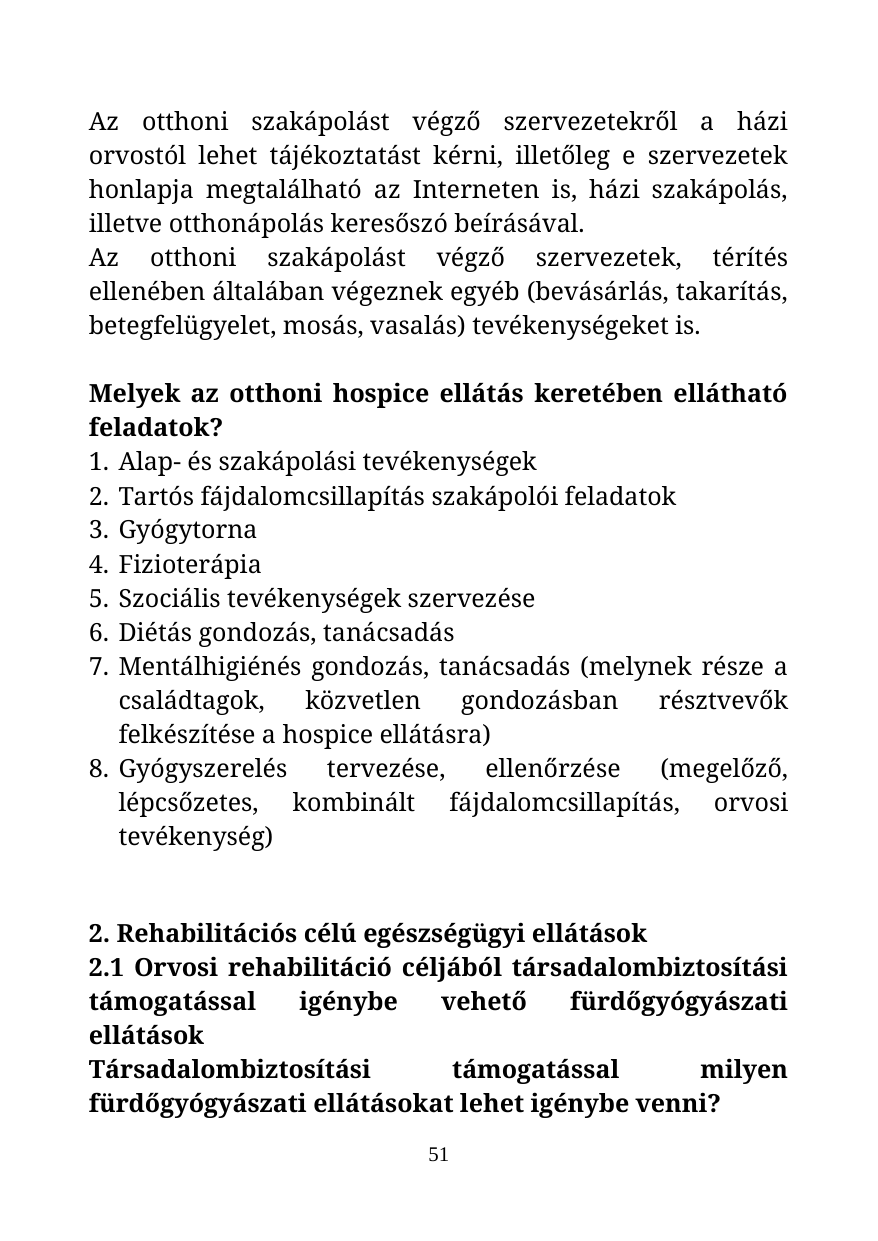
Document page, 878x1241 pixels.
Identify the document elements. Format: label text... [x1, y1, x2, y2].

text 6. Diétás gondozás, tanácsadás [89, 614, 788, 648]
text Melyek az otthoni hospice ellátás keretében ellátható feladatok? [89, 376, 788, 444]
text Az otthoni szakápolást végző szervezetek, térítés ellenében általában végeznek egyéb (bevásárlás, takarítás, betegfelügyelet, mosás, vasalás) tevékenységeket is. [89, 240, 788, 342]
text 1. Alap- és szakápolási tevékenységek [89, 444, 788, 478]
text 7. Mentálhigiénés gondozás, tanácsadás (melynek része a családtagok, közvetlen gondozásban résztvevők felkészítése a hospice ellátásra) [89, 648, 788, 751]
text 8. Gyógyszerelés tervezése, ellenőrzése (megelőző, lépcsőzetes, kombinált fájdalomcsillapítás, orvosi tevékenység) [89, 751, 788, 853]
text 2. Rehabilitációs célú egészségügyi ellátások [89, 916, 788, 950]
text 2.1 Orvosi rehabilitáció céljából társadalombiztosítási támogatással igénybe vehető fürdőgyógyászati ellátások [89, 950, 788, 1052]
text 2. Tartós fájdalomcsillapítás szakápolói feladatok [89, 478, 788, 512]
text 5. Szociális tevékenységek szervezése [89, 580, 788, 614]
text 3. Gyógytorna [89, 512, 788, 546]
text 4. Fizioterápia [89, 546, 788, 580]
text Az otthoni szakápolást végző szervezetekről a házi orvostól lehet tájékoztatást kérni, illetőleg e szervezetek honlapja megtalálható az Interneten is, házi szakápolás, illetve otthonápolás keresőszó beírásával. [89, 103, 788, 240]
text Társadalombiztosítási támogatással milyen fürdőgyógyászati ellátásokat lehet igénybe venni? [89, 1052, 788, 1120]
